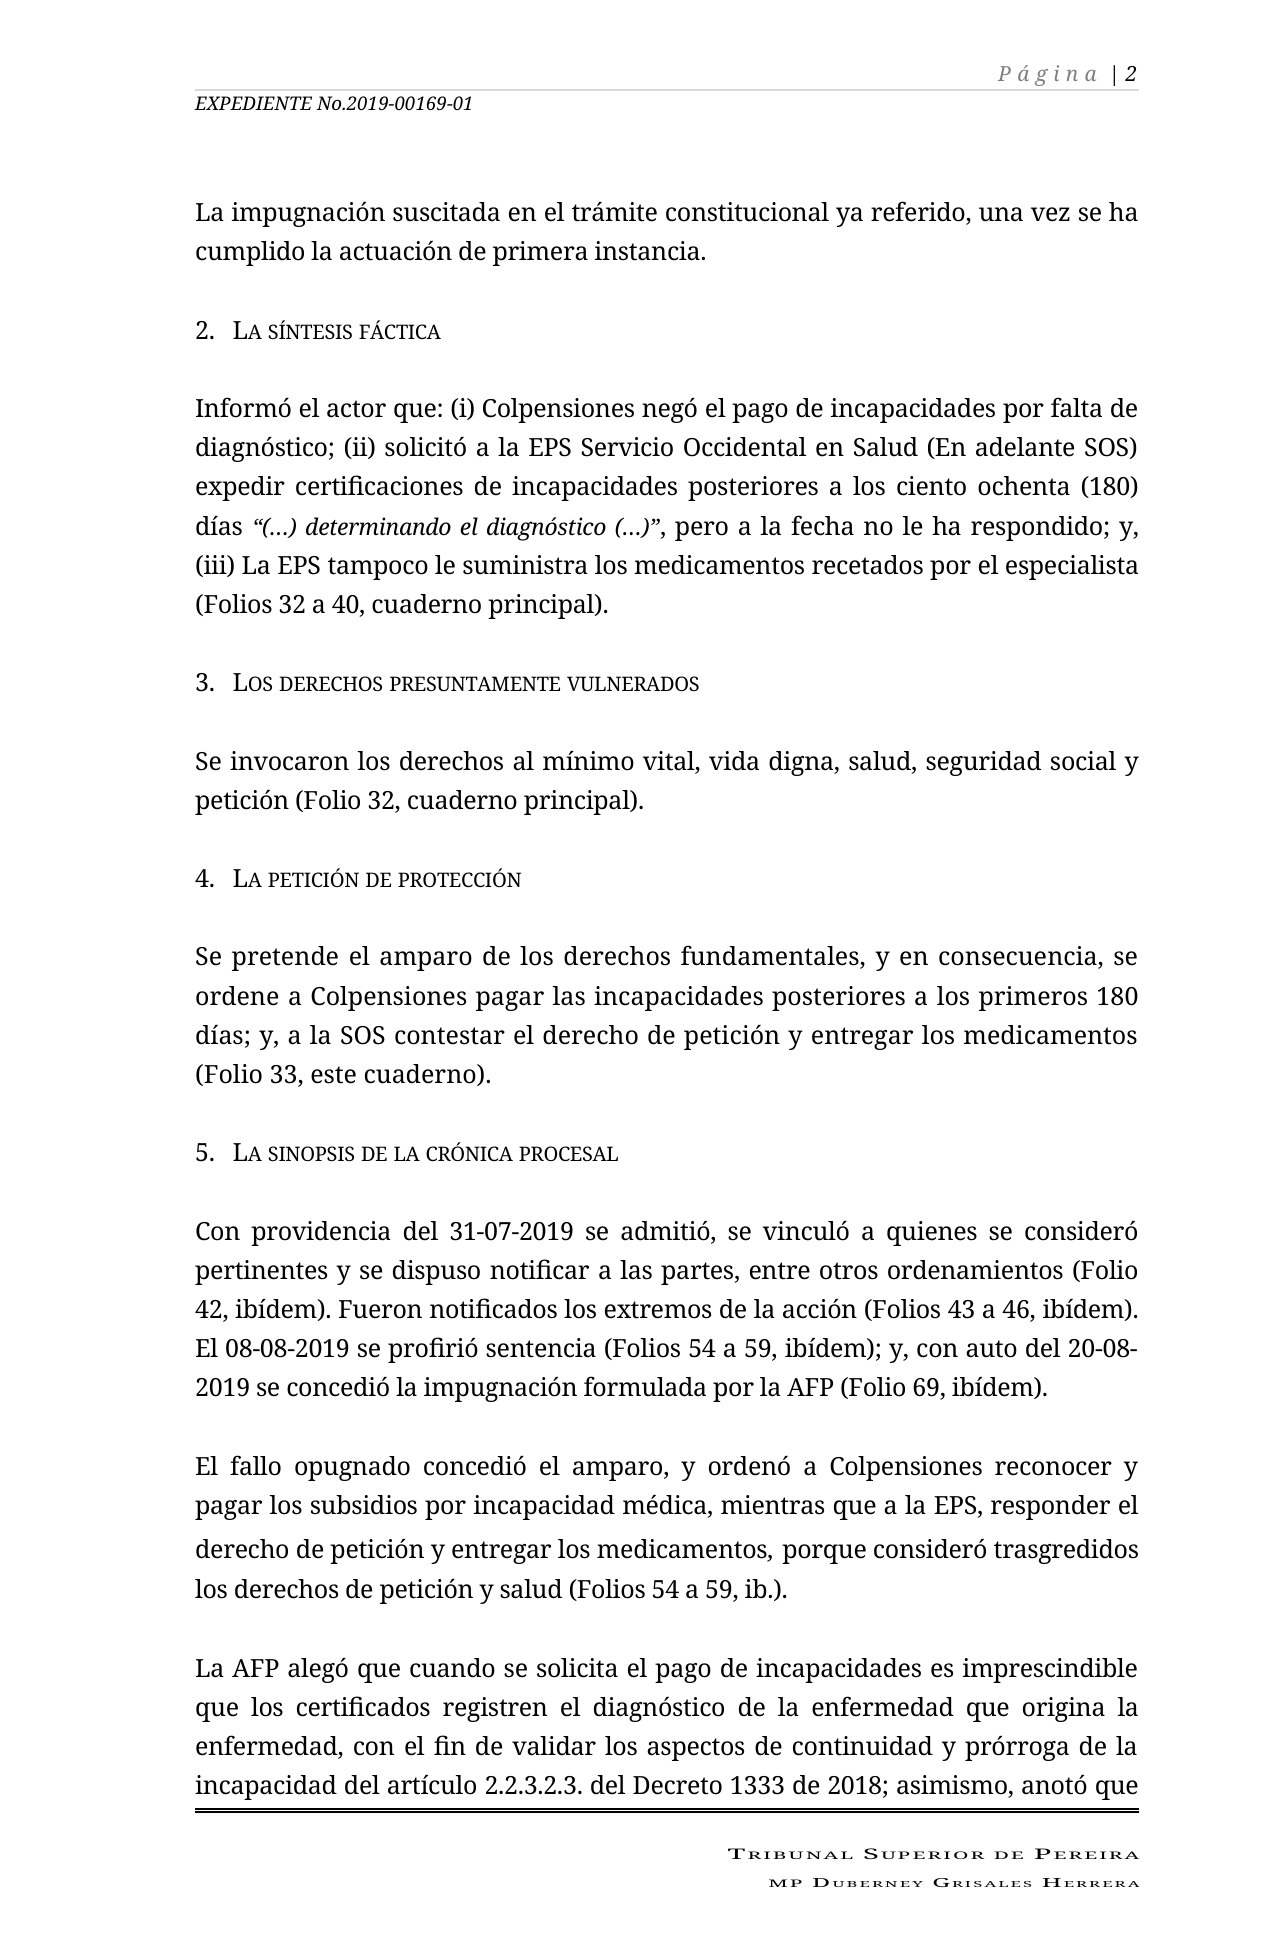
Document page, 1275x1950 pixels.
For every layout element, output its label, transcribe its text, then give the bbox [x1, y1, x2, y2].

text Con providencia del 31-07-2019 se admitió, se vinculó a quienes se consideró pertinentes y se dispuso notificar a las partes, entre otros ordenamientos (Folio 42, ibídem). Fueron notificados los extremos de la acción (Folios 43 a 46, ibídem). El 08-08-2019 se profirió sentencia (Folios 54 a 59, ibídem); y, con auto del 20-08-2019 se concedió la impugnación formulada por la AFP (Folio 69, ibídem). [195, 1213, 1139, 1404]
text El fallo opugnado concedió el amparo, y ordenó a Colpensiones reconocer y pagar los subsidios por incapacidad médica, mientras que a la EPS, responder el derecho de petición y entregar los medicamentos, porque consideró trasgredidos los derechos de petición y salud (Folios 54 a 59, ib.). [195, 1448, 1139, 1606]
list La síntesis fáctica [195, 312, 1139, 346]
list La petición de protección [195, 861, 1139, 895]
list La sinopsis de la crónica procesal [195, 1135, 1139, 1169]
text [195, 1651, 1139, 1802]
text La impugnación suscitada en el trámite constitucional ya referido, una vez se ha cumplido la actuación de primera instancia. [195, 195, 1139, 268]
text Informó el actor que: (i) Colpensiones negó el pago de incapacidades por falta de diagnóstico; (ii) solicitó a la EPS Servicio Occidental en Salud (En adelante SOS) expedir certificaciones de incapacidades posteriores a los ciento ochenta (180) días “(…) determinando el diagnóstico (…)”, pero a la fecha no le ha respondido; y, (iii) La EPS tampoco le suministra los medicamentos recetados por el especialista (Folios 32 a 40, cuaderno principal). [195, 391, 1139, 621]
list Los derechos presuntamente vulnerados [195, 665, 1139, 699]
text Se invocaron los derechos al mínimo vital, vida digna, salud, seguridad social y petición (Folio 32, cuaderno principal). [195, 743, 1139, 816]
text Se pretende el amparo de los derechos fundamentales, y en consecuencia, se ordene a Colpensiones pagar las incapacidades posteriores a los primeros 180 días; y, a la SOS contestar el derecho de petición y entregar los medicamentos (Folio 33, este cuaderno). [195, 939, 1139, 1091]
